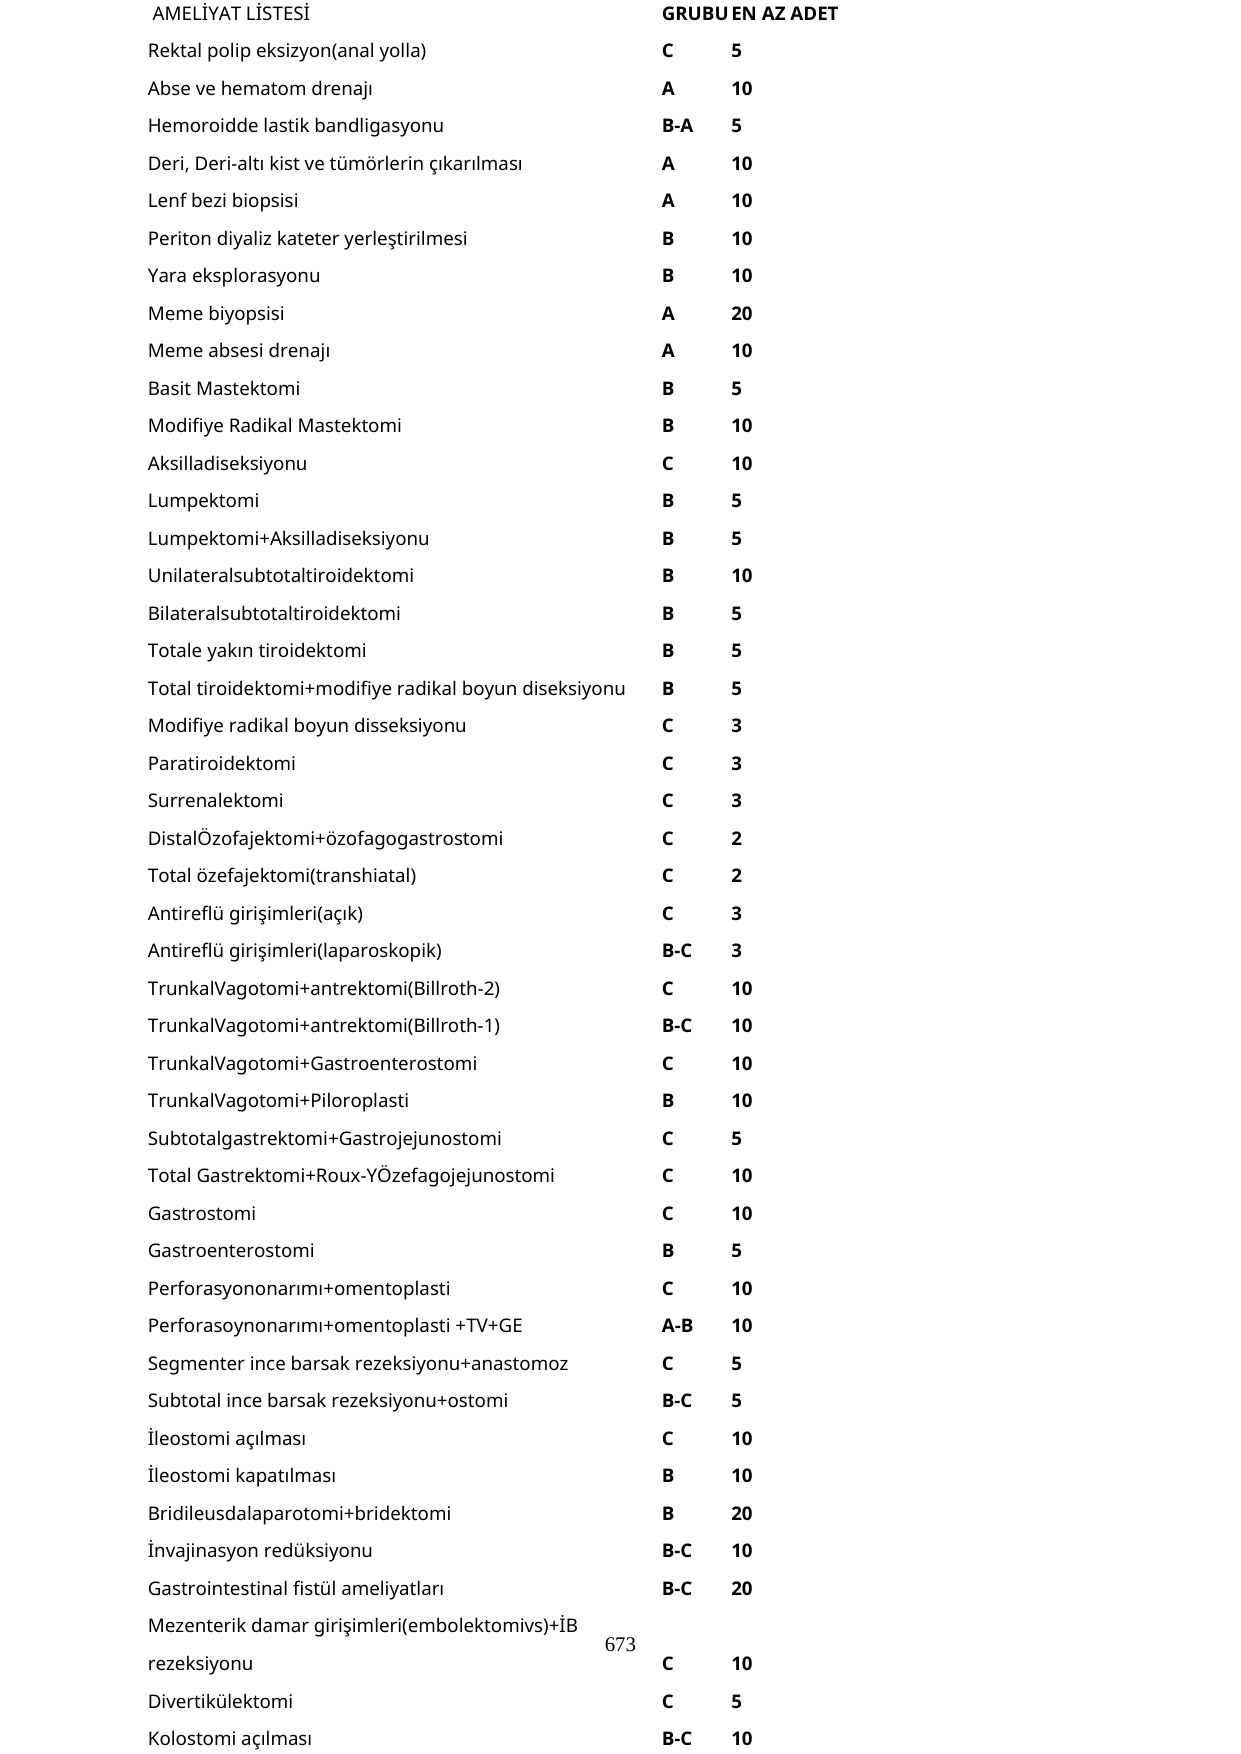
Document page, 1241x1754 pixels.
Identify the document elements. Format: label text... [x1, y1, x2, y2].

table_cell TrunkalVagotomi+antrektomi(Billroth-2) [148, 975, 662, 1012]
table_cell 10 [731, 1275, 842, 1312]
table_cell B [662, 525, 731, 562]
table_cell 10 [731, 1013, 842, 1050]
table_cell Lumpektomi+Aksilladiseksiyonu [148, 525, 662, 562]
table_cell Basit Mastektomi [148, 375, 662, 412]
table_cell Kolostomi açılması [148, 1726, 662, 1754]
table_cell 3 [731, 938, 842, 975]
table_cell 10 [731, 1163, 842, 1200]
table_cell 10 [731, 450, 842, 487]
table_cell 3 [731, 788, 842, 825]
table_cell B-C [662, 1726, 731, 1754]
table_cell Bilateralsubtotaltiroidektomi [148, 600, 662, 637]
table_cell 10 [731, 1726, 842, 1754]
table_cell Mezenterik damar girişimleri(embolektomivs)+İB rezeksiyonu [148, 1613, 662, 1688]
table_cell B [662, 1238, 731, 1275]
table_cell C [662, 975, 731, 1012]
table_cell 20 [731, 1500, 842, 1537]
table_cell B [662, 563, 731, 600]
table_cell Subtotal ince barsak rezeksiyonu+ostomi [148, 1388, 662, 1425]
table_cell B-C [662, 1575, 731, 1612]
table_cell A [662, 300, 731, 337]
table_cell Divertikülektomi [148, 1688, 662, 1726]
table_cell Periton diyaliz kateter yerleştirilmesi [148, 225, 662, 262]
table_cell Modifiye Radikal Mastektomi [148, 413, 662, 450]
table_cell Paratiroidektomi [148, 750, 662, 787]
table_cell 10 [731, 1088, 842, 1125]
table_cell 10 [731, 1425, 842, 1462]
table_cell 10 [731, 188, 842, 225]
table_cell A [662, 75, 731, 112]
table_cell Perforasyononarımı+omentoplasti [148, 1275, 662, 1312]
table_cell C [662, 1425, 731, 1462]
table_cell C [662, 1125, 731, 1162]
table_cell 5 [731, 375, 842, 412]
table_cell Total Gastrektomi+Roux-YÖzefagojejunostomi [148, 1163, 662, 1200]
table_cell Subtotalgastrektomi+Gastrojejunostomi [148, 1125, 662, 1162]
table_cell Modifiye radikal boyun disseksiyonu [148, 713, 662, 750]
table_cell Segmenter ince barsak rezeksiyonu+anastomoz [148, 1350, 662, 1387]
table_cell 10 [731, 225, 842, 262]
table_cell 10 [731, 563, 842, 600]
table_cell 20 [731, 1575, 842, 1612]
table_cell Unilateralsubtotaltiroidektomi [148, 563, 662, 600]
table_cell Surrenalektomi [148, 788, 662, 825]
table_cell İnvajinasyon redüksiyonu [148, 1538, 662, 1575]
table_cell Deri, Deri-altı kist ve tümörlerin çıkarılması [148, 150, 662, 187]
table_cell 3 [731, 713, 842, 750]
table_cell 5 [731, 488, 842, 525]
table_cell B-C [662, 938, 731, 975]
table_cell 5 [731, 638, 842, 675]
table_cell 5 [731, 600, 842, 637]
table_cell B [662, 263, 731, 300]
table_cell B [662, 1463, 731, 1500]
table_cell C [662, 788, 731, 825]
table_cell C [662, 750, 731, 787]
table_cell Perforasoynonarımı+omentoplasti +TV+GE [148, 1313, 662, 1350]
table_cell 5 [731, 675, 842, 712]
table_cell B [662, 225, 731, 262]
table_cell B-C [662, 1013, 731, 1050]
table_cell C [662, 1200, 731, 1237]
table_cell 10 [731, 338, 842, 375]
table_cell Total tiroidektomi+modifiye radikal boyun diseksiyonu [148, 675, 662, 712]
table_cell Gastrostomi [148, 1200, 662, 1237]
table_cell 5 [731, 1350, 842, 1387]
table_cell A-B [662, 1313, 731, 1350]
table_cell 10 [731, 263, 842, 300]
table_cell 10 [731, 150, 842, 187]
table_cell 5 [731, 1688, 842, 1726]
table_cell C [662, 38, 731, 75]
table_cell C [662, 825, 731, 862]
table_cell C [662, 713, 731, 750]
table_cell B [662, 600, 731, 637]
table_cell Totale yakın tiroidektomi [148, 638, 662, 675]
table_cell Total özefajektomi(transhiatal) [148, 863, 662, 900]
table_cell B-C [662, 1538, 731, 1575]
table_cell A [662, 188, 731, 225]
table_cell 2 [731, 825, 842, 862]
table_cell B [662, 638, 731, 675]
table_cell 5 [731, 1238, 842, 1275]
table_cell 10 [731, 75, 842, 112]
table_cell 10 [731, 1050, 842, 1087]
table_cell Aksilladiseksiyonu [148, 450, 662, 487]
table_cell 20 [731, 300, 842, 337]
table_cell Yara eksplorasyonu [148, 263, 662, 300]
table_cell B [662, 1500, 731, 1537]
table_header GRUBU [662, 0, 731, 37]
table_cell 10 [731, 1538, 842, 1575]
table_header AMELİYAT LİSTESİ [148, 0, 662, 37]
table_cell 10 [731, 1613, 842, 1688]
table_cell 5 [731, 38, 842, 75]
table_cell B [662, 675, 731, 712]
table_cell C [662, 1688, 731, 1726]
table_cell C [662, 863, 731, 900]
table_cell 5 [731, 1125, 842, 1162]
table_cell Meme biyopsisi [148, 300, 662, 337]
table_cell Antireflü girişimleri(laparoskopik) [148, 938, 662, 975]
table_cell 10 [731, 975, 842, 1012]
table_cell 10 [731, 1200, 842, 1237]
table_cell 5 [731, 1388, 842, 1425]
table_cell İleostomi kapatılması [148, 1463, 662, 1500]
table_cell Rektal polip eksizyon(anal yolla) [148, 38, 662, 75]
table_cell C [662, 1163, 731, 1200]
table_cell B [662, 488, 731, 525]
table_cell DistalÖzofajektomi+özofagogastrostomi [148, 825, 662, 862]
table_cell Gastroenterostomi [148, 1238, 662, 1275]
table_cell Antireflü girişimleri(açık) [148, 900, 662, 937]
table_cell Gastrointestinal fistül ameliyatları [148, 1575, 662, 1612]
table_cell 5 [731, 525, 842, 562]
table_cell 5 [731, 113, 842, 150]
table_cell B-C [662, 1388, 731, 1425]
table_cell 3 [731, 900, 842, 937]
table_cell 10 [731, 1463, 842, 1500]
table_cell Lenf bezi biopsisi [148, 188, 662, 225]
table_cell TrunkalVagotomi+Piloroplasti [148, 1088, 662, 1125]
table_cell 2 [731, 863, 842, 900]
table_cell Hemoroidde lastik bandligasyonu [148, 113, 662, 150]
table_cell İleostomi açılması [148, 1425, 662, 1462]
table_cell B-A [662, 113, 731, 150]
table_cell Bridileusdalaparotomi+bridektomi [148, 1500, 662, 1537]
table_cell A [662, 338, 731, 375]
table_cell Meme absesi drenajı [148, 338, 662, 375]
table_cell C [662, 1350, 731, 1387]
table_cell B [662, 375, 731, 412]
table_cell C [662, 1275, 731, 1312]
table_cell C [662, 1050, 731, 1087]
table_header EN AZ ADET [731, 0, 842, 37]
table_cell Lumpektomi [148, 488, 662, 525]
table_cell C [662, 1613, 731, 1688]
table_cell 10 [731, 413, 842, 450]
table_cell B [662, 1088, 731, 1125]
table_cell B [662, 413, 731, 450]
table_cell 10 [731, 1313, 842, 1350]
table_cell TrunkalVagotomi+Gastroenterostomi [148, 1050, 662, 1087]
table_cell 3 [731, 750, 842, 787]
table_cell C [662, 450, 731, 487]
table_cell C [662, 900, 731, 937]
table_cell TrunkalVagotomi+antrektomi(Billroth-1) [148, 1013, 662, 1050]
table_cell A [662, 150, 731, 187]
table_cell Abse ve hematom drenajı [148, 75, 662, 112]
